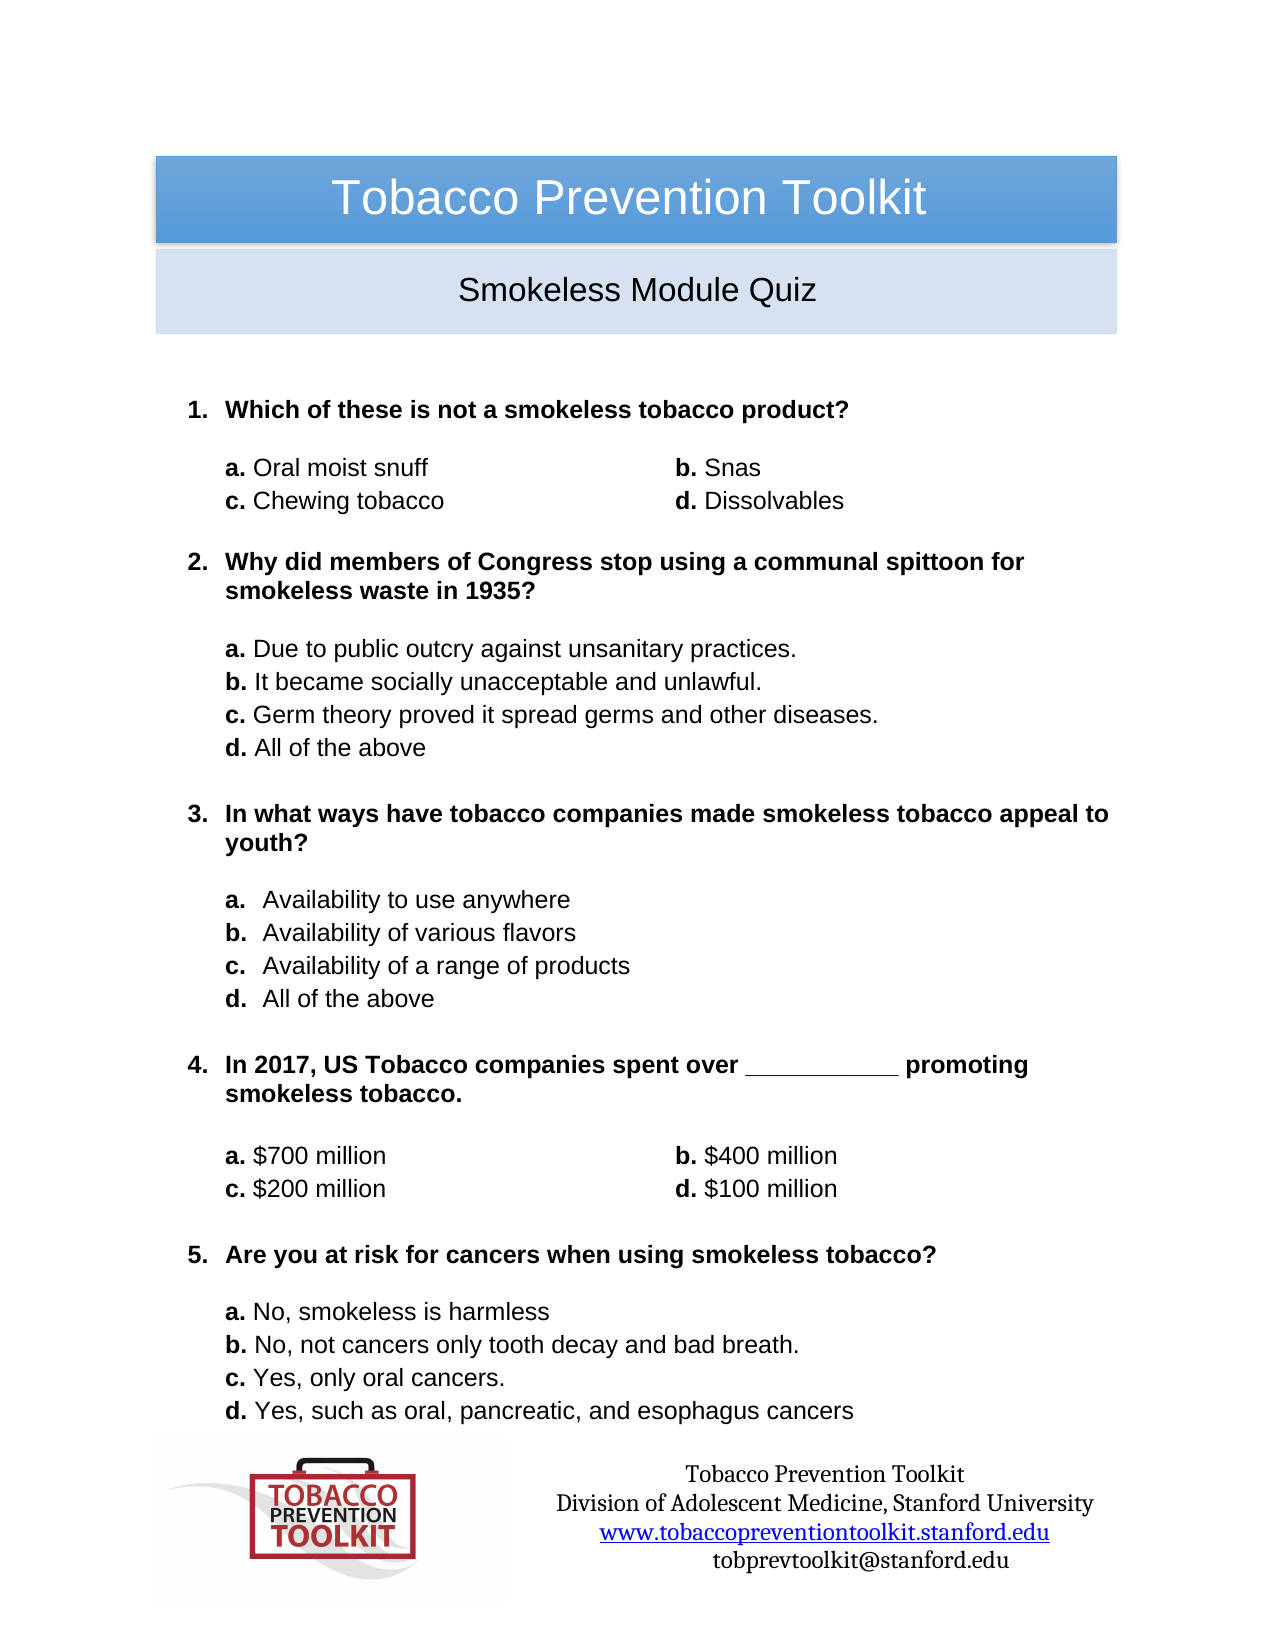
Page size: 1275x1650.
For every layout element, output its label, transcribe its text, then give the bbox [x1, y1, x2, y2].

list a. Due to public outcry against unsanitary practices. [225, 634, 1125, 662]
text a. No, smokeless is harmless [225, 1297, 1125, 1326]
list Why did members of Congress stop using a communal spittoon for smokeless waste in 1935? [187, 547, 1125, 605]
list c. $200 million d. $100 million [225, 1174, 1125, 1202]
list c. Chewing tobacco d. Dissolvables [225, 486, 1125, 514]
list In what ways have tobacco companies made smokeless tobacco appeal to youth? [187, 799, 1125, 856]
list Are you at risk for cancers when using smokeless tobacco? [187, 1240, 1125, 1268]
list d. All of the above [225, 733, 1125, 761]
text c. Yes, only oral cancers. [225, 1363, 1125, 1392]
list In 2017, US Tobacco companies spent over ___________ promoting smokeless tobacco. [187, 1050, 1125, 1108]
list Availability to use anywhere [225, 885, 1125, 914]
list b. It became socially unacceptable and unlawful. [225, 667, 1125, 695]
text c. Germ theory proved it spread germs and other diseases. [150, 700, 1125, 728]
list a. $700 million b. $400 million [225, 1141, 1125, 1169]
picture [150, 1436, 506, 1605]
list Which of these is not a smokeless tobacco product? [187, 395, 1125, 424]
text b. No, not cancers only tooth decay and bad breath. [225, 1330, 1125, 1359]
list a. Oral moist snuff b. Snas [225, 453, 1125, 481]
list Availability of various flavors [225, 918, 1125, 947]
list All of the above [225, 984, 1125, 1013]
list Availability of a range of products [225, 951, 1125, 980]
text d. Yes, such as oral, pancreatic, and esophagus cancers [225, 1396, 1125, 1425]
